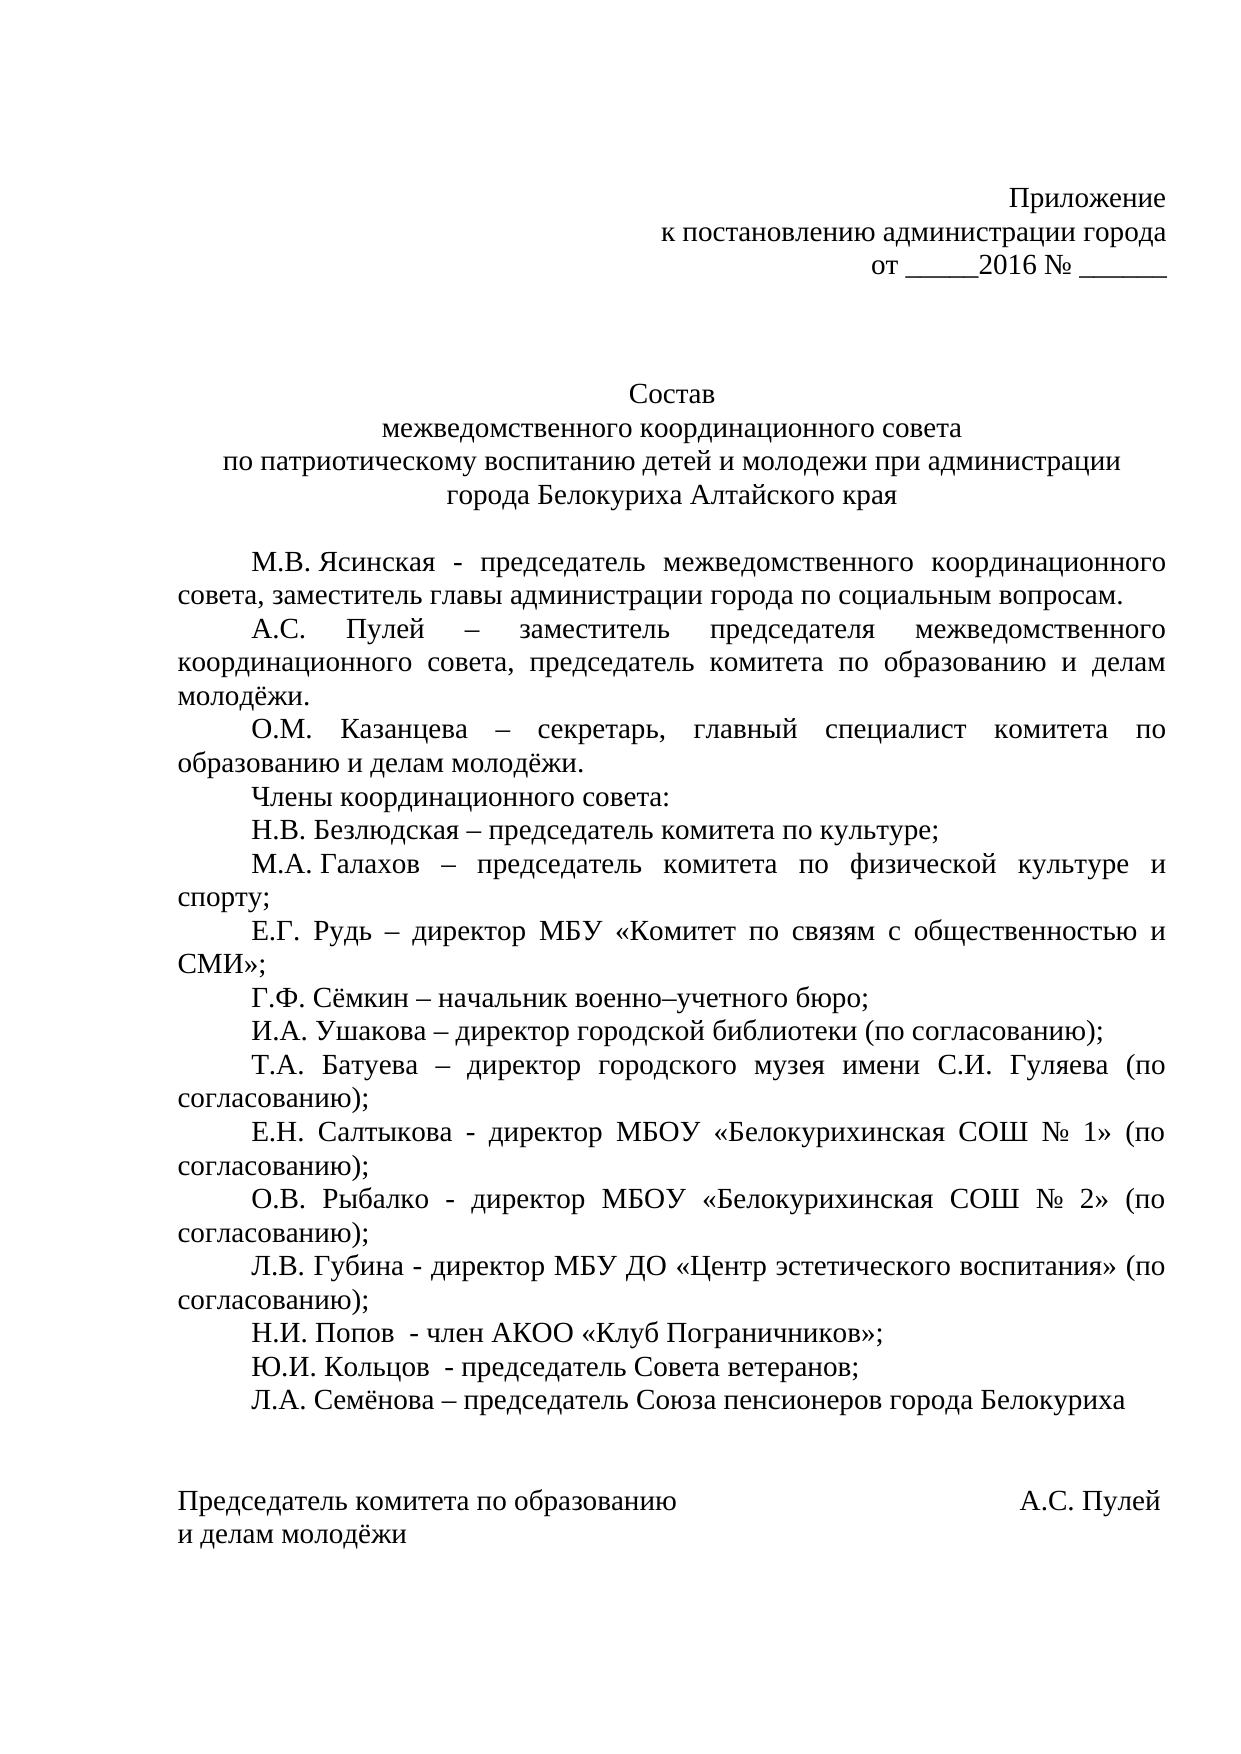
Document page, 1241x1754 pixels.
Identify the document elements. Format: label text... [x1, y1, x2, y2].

text Е.Н. Салтыкова - директор МБОУ «Белокурихинская СОШ № 1» (по согласованию); [177, 1114, 1167, 1181]
text Ю.И. Кольцов - председатель Совета ветеранов; [177, 1349, 1167, 1382]
text к постановлению администрации города [177, 214, 1167, 247]
text города Белокуриха Алтайского края [177, 477, 1167, 510]
text Л.В. Губина - директор МБУ ДО «Центр эстетического воспитания» (по согласованию); [177, 1248, 1167, 1315]
text И.А. Ушакова – директор городской библиотеки (по согласованию); [177, 1013, 1167, 1047]
text Т.А. Батуева – директор городского музея имени С.И. Гуляева (по согласованию); [177, 1047, 1167, 1114]
text М.В. Ясинская - председатель межведомственного координационного совета, заместитель главы администрации города по социальным вопросам. [177, 544, 1167, 611]
text Л.А. Семёнова – председатель Союза пенсионеров города Белокуриха [177, 1382, 1167, 1416]
text Е.Г. Рудь – директор МБУ «Комитет по связям с общественностью и СМИ»; [177, 913, 1167, 980]
text межведомственного координационного совета [177, 410, 1167, 443]
text М.А. Галахов – председатель комитета по физической культуре и спорту; [177, 846, 1167, 913]
text Приложение [177, 180, 1167, 214]
text Н.И. Попов - член АКОО «Клуб Пограничников»; [177, 1315, 1167, 1349]
text Председатель комитета по образованию А.С. Пулей [177, 1483, 1167, 1517]
text А.С. Пулей – заместитель председателя межведомственного координационного совета, председатель комитета по образованию и делам молодёжи. [177, 611, 1167, 712]
text Члены координационного совета: [177, 779, 1167, 812]
text по патриотическому воспитанию детей и молодежи при администрации [177, 443, 1167, 477]
text от _____2016 № ______ [177, 247, 1167, 281]
text О.В. Рыбалко - директор МБОУ «Белокурихинская СОШ № 2» (по согласованию); [177, 1181, 1167, 1248]
text и делам молодёжи [177, 1517, 1167, 1550]
text О.М. Казанцева – секретарь, главный специалист комитета по образованию и делам молодёжи. [177, 712, 1167, 779]
text Н.В. Безлюдская – председатель комитета по культуре; [177, 812, 1167, 846]
text Г.Ф. Сёмкин – начальник военно–учетного бюро; [177, 980, 1167, 1013]
text Состав [177, 376, 1167, 410]
